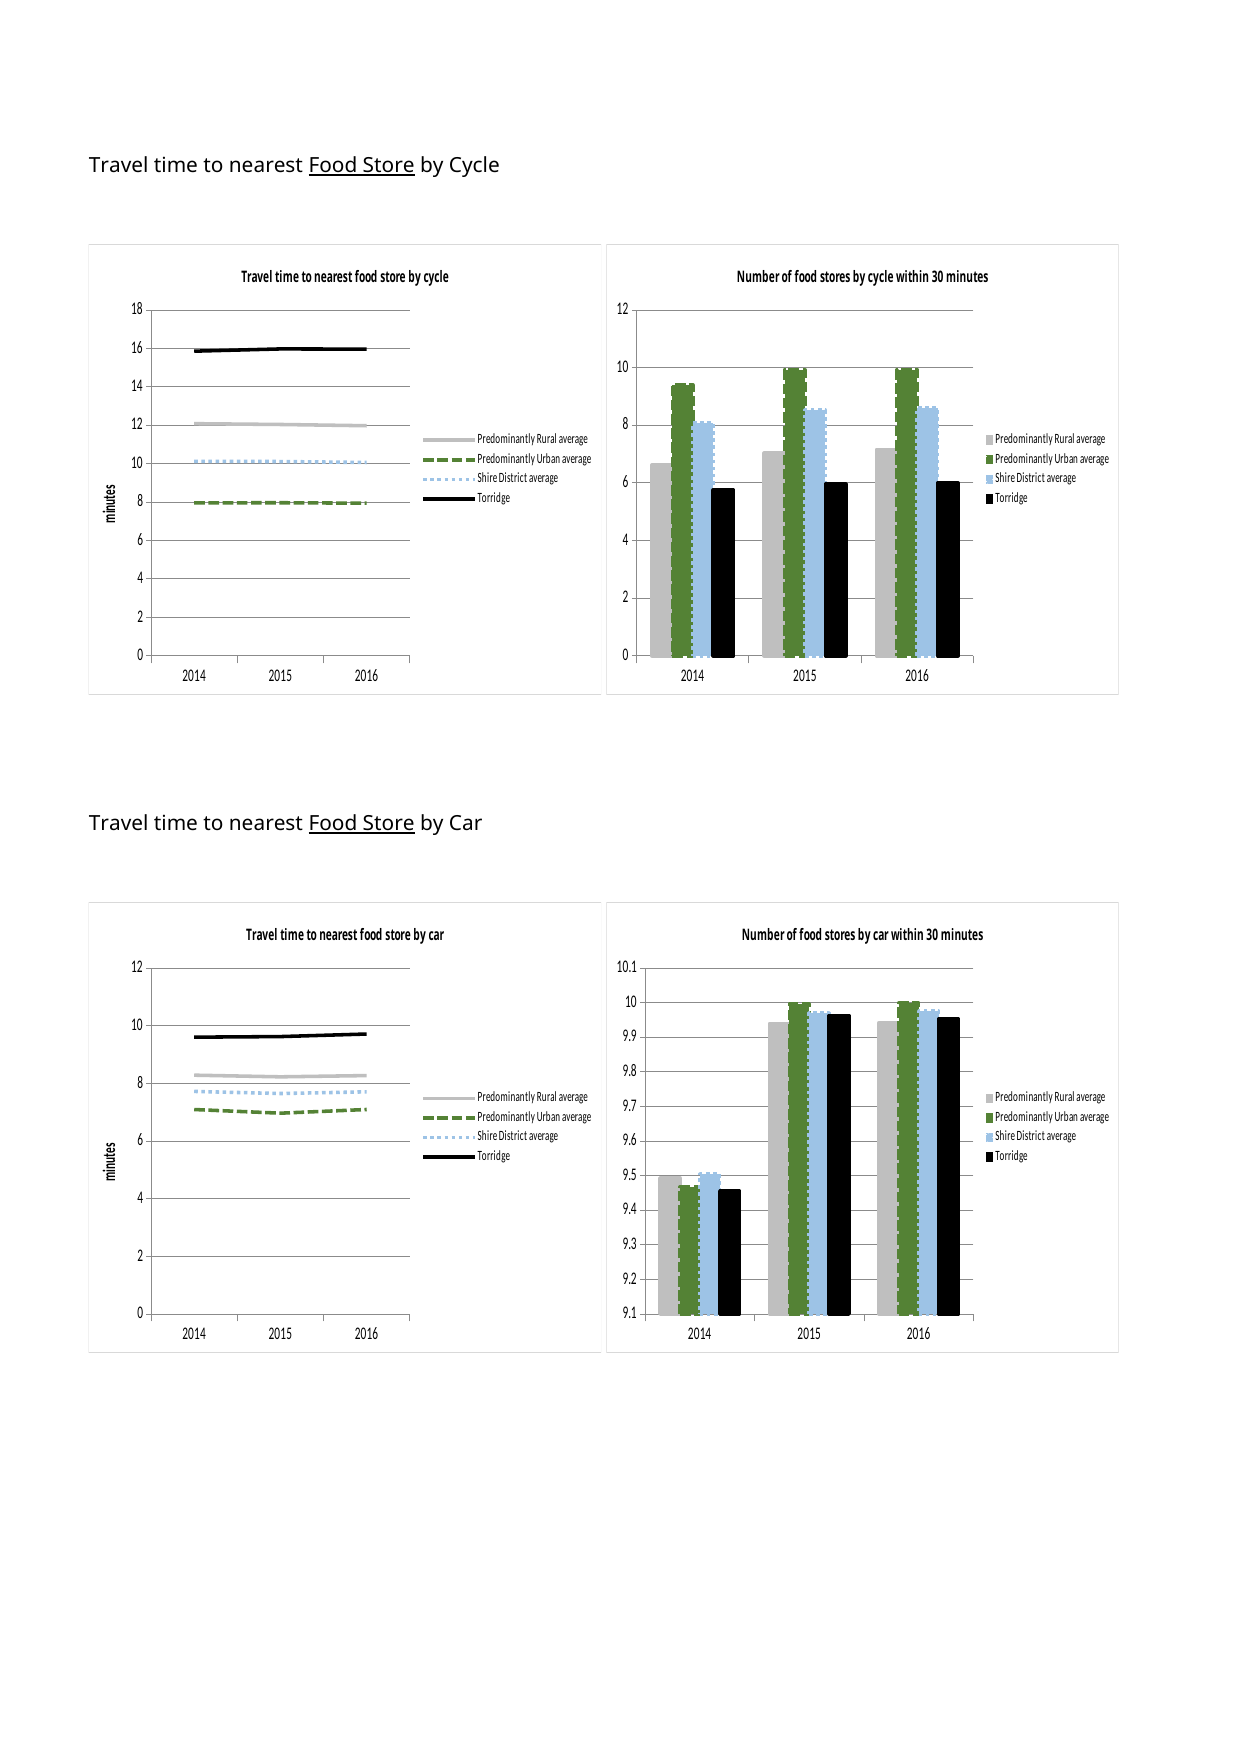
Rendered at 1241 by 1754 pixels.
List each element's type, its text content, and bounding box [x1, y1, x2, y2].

text Travel time to nearest Food Store by Cycle [89, 150, 1152, 178]
text Travel time to nearest Food Store by Car [89, 808, 1152, 836]
